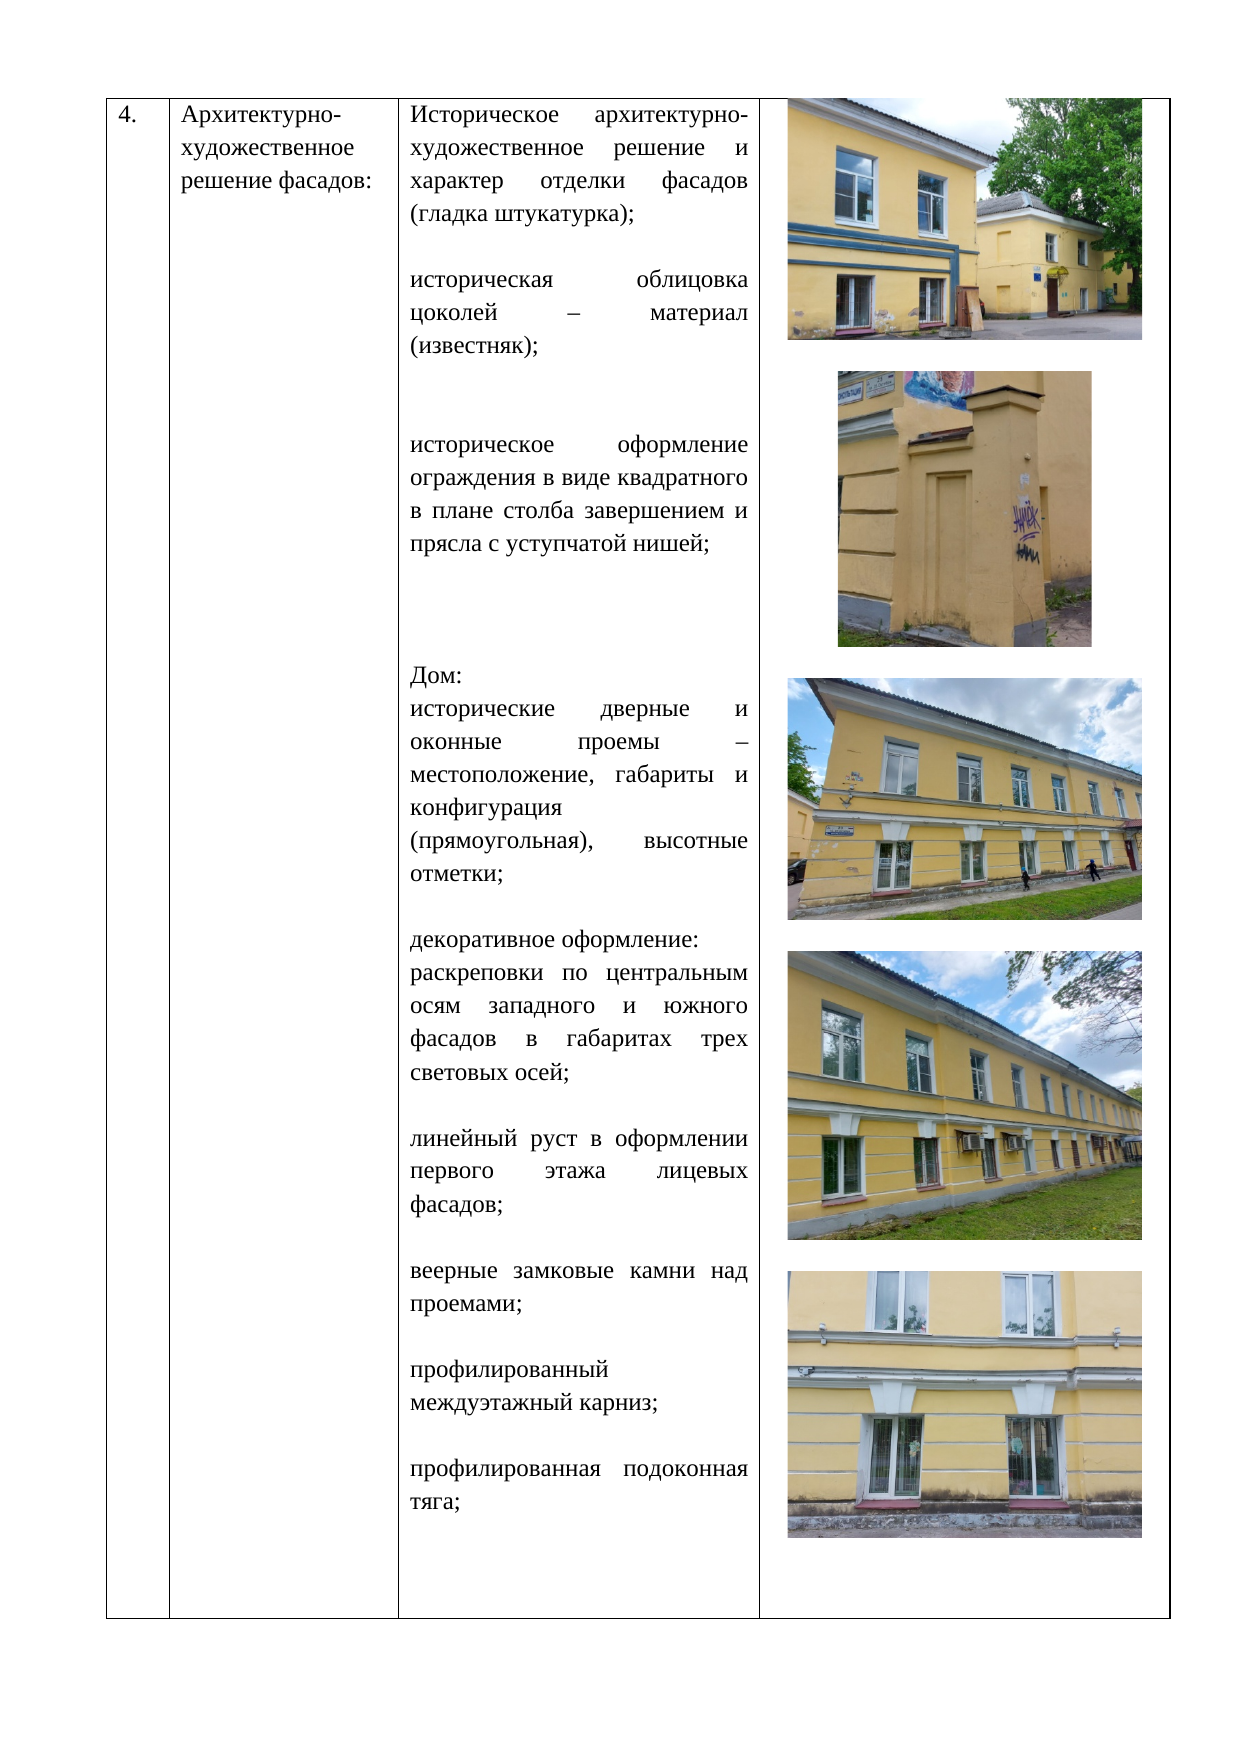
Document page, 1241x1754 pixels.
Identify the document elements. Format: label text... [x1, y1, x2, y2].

picture [787, 951, 1142, 1240]
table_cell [399, 99, 759, 1618]
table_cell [170, 99, 398, 1618]
table_cell 4. [107, 99, 169, 1618]
picture [787, 98, 1143, 340]
picture [837, 371, 1092, 647]
picture [787, 1271, 1142, 1538]
picture [787, 678, 1142, 920]
table_cell [760, 99, 1169, 1618]
